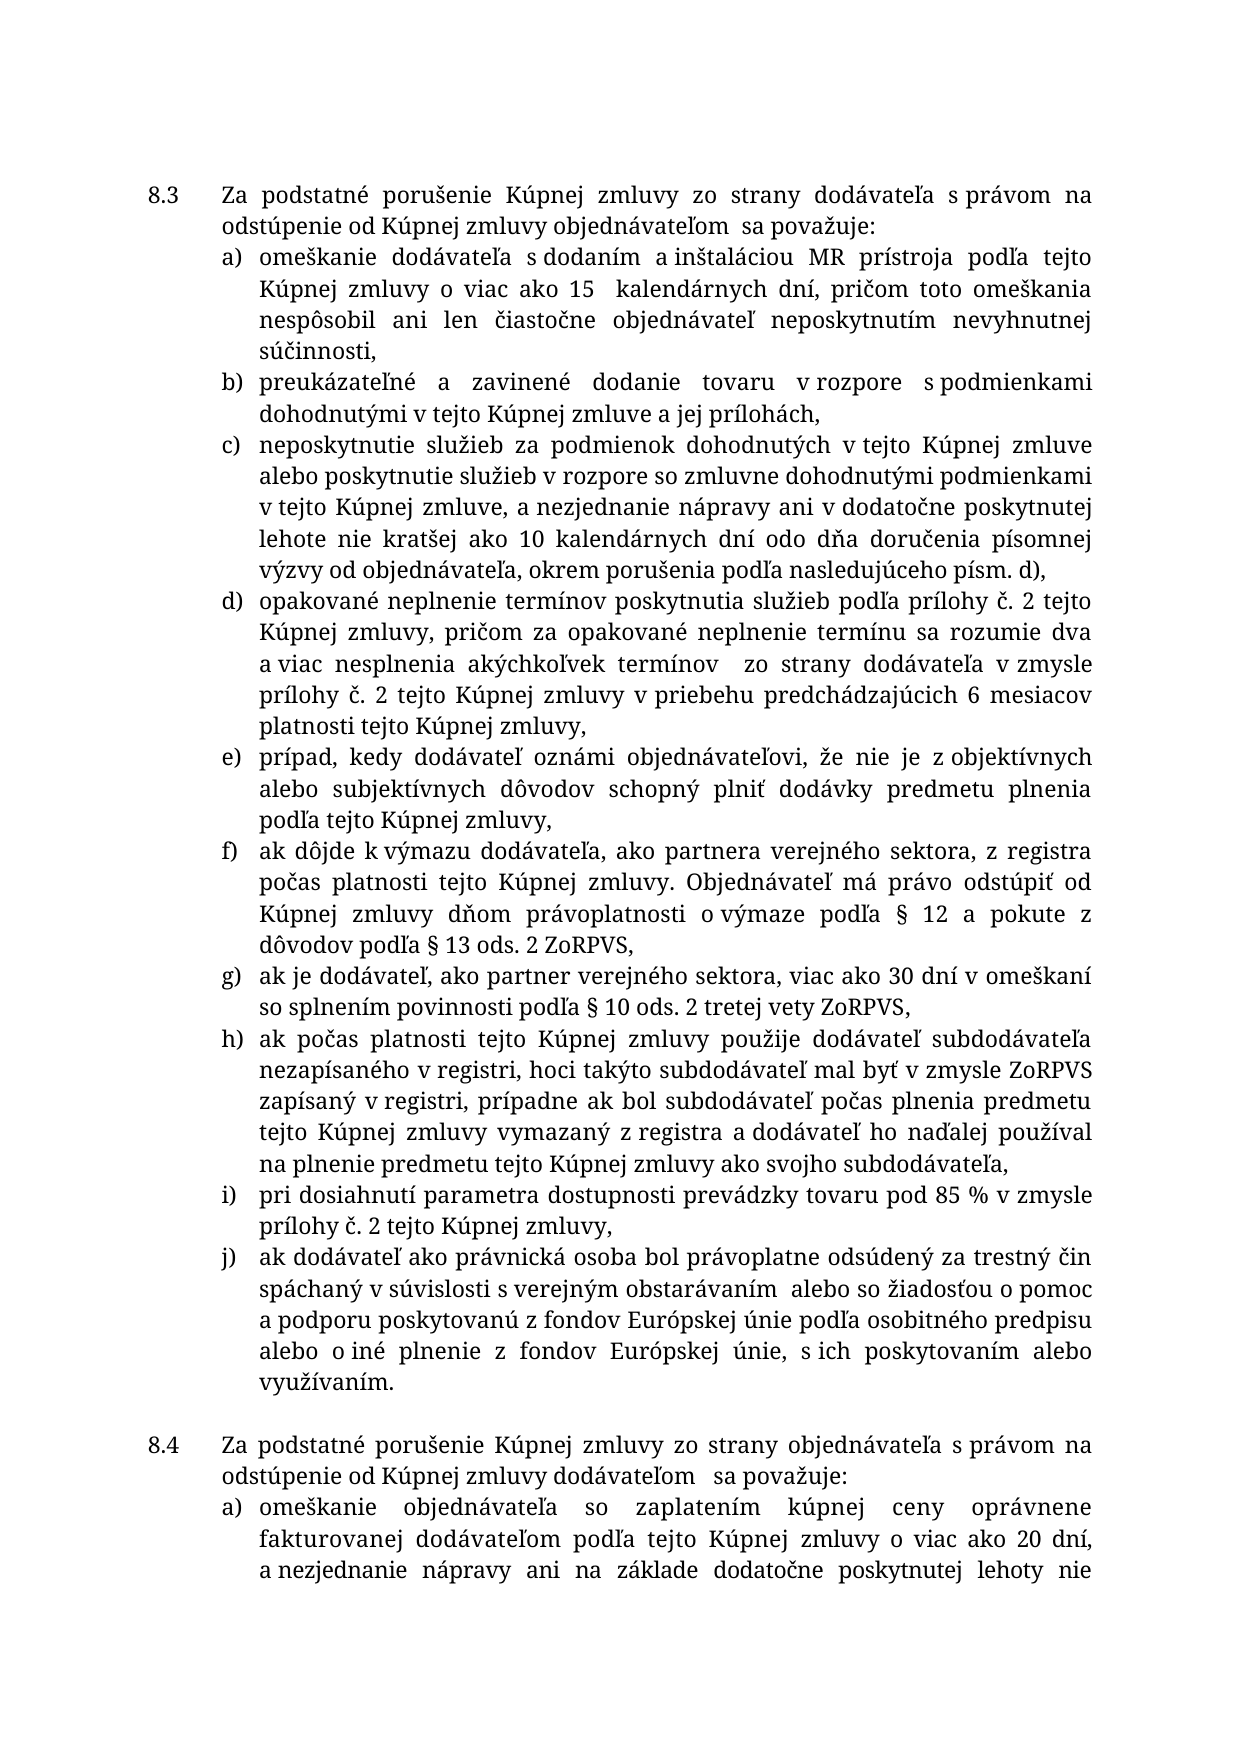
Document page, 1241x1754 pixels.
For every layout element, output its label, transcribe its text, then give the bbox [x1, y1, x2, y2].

list neposkytnutie služieb za podmienok dohodnutých v tejto Kúpnej zmluve alebo poskytnutie služieb v rozpore so zmluvne dohodnutými podmienkami v tejto Kúpnej zmluve, a nezjednanie nápravy ani v dodatočne poskytnutej lehote nie kratšej ako 10 kalendárnych dní odo dňa doručenia písomnej výzvy od objednávateľa, okrem porušenia podľa nasledujúceho písm. d), [221, 429, 1093, 585]
list omeškanie dodávateľa s dodaním a inštaláciou MR prístroja podľa tejto Kúpnej zmluvy o viac ako 15 kalendárnych dní, pričom toto omeškania nespôsobil ani len čiastočne objednávateľ neposkytnutím nevyhnutnej súčinnosti, [221, 241, 1093, 366]
list ak dodávateľ ako právnická osoba bol právoplatne odsúdený za trestný čin spáchaný v súvislosti s verejným obstarávaním alebo so žiadosťou o pomoc a podporu poskytovanú z fondov Európskej únie podľa osobitného predpisu alebo o iné plnenie z fondov Európskej únie, s ich poskytovaním alebo využívaním. [221, 1241, 1093, 1398]
list pri dosiahnutí parametra dostupnosti prevádzky tovaru pod 85 % v zmysle prílohy č. 2 tejto Kúpnej zmluvy, [221, 1179, 1093, 1241]
list ak je dodávateľ, ako partner verejného sektora, viac ako 30 dní v omeškaní so splnením povinnosti podľa § 10 ods. 2 tretej vety ZoRPVS, [221, 960, 1093, 1023]
list ak dôjde k výmazu dodávateľa, ako partnera verejného sektora, z registra počas platnosti tejto Kúpnej zmluvy. Objednávateľ má právo odstúpiť od Kúpnej zmluvy dňom právoplatnosti o výmaze podľa § 12 a pokute z dôvodov podľa § 13 ods. 2 ZoRPVS, [221, 835, 1093, 960]
list preukázateľné a zavinené dodanie tovaru v rozpore s podmienkami dohodnutými v tejto Kúpnej zmluve a jej prílohách, [221, 366, 1093, 429]
list 8.3 Za podstatné porušenie Kúpnej zmluvy zo strany dodávateľa s právom na odstúpenie od Kúpnej zmluvy objednávateľom sa považuje: [148, 179, 1093, 241]
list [221, 1491, 1093, 1585]
list ak počas platnosti tejto Kúpnej zmluvy použije dodávateľ subdodávateľa nezapísaného v registri, hoci takýto subdodávateľ mal byť v zmysle ZoRPVS zapísaný v registri, prípadne ak bol subdodávateľ počas plnenia predmetu tejto Kúpnej zmluvy vymazaný z registra a dodávateľ ho naďalej používal na plnenie predmetu tejto Kúpnej zmluvy ako svojho subdodávateľa, [221, 1023, 1093, 1179]
list opakované neplnenie termínov poskytnutia služieb podľa prílohy č. 2 tejto Kúpnej zmluvy, pričom za opakované neplnenie termínu sa rozumie dva a viac nesplnenia akýchkoľvek termínov zo strany dodávateľa v zmysle prílohy č. 2 tejto Kúpnej zmluvy v priebehu predchádzajúcich 6 mesiacov platnosti tejto Kúpnej zmluvy, [221, 585, 1093, 741]
list prípad, kedy dodávateľ oznámi objednávateľovi, že nie je z objektívnych alebo subjektívnych dôvodov schopný plniť dodávky predmetu plnenia podľa tejto Kúpnej zmluvy, [221, 741, 1093, 835]
list 8.4 Za podstatné porušenie Kúpnej zmluvy zo strany objednávateľa s právom na odstúpenie od Kúpnej zmluvy dodávateľom sa považuje: [148, 1429, 1093, 1491]
